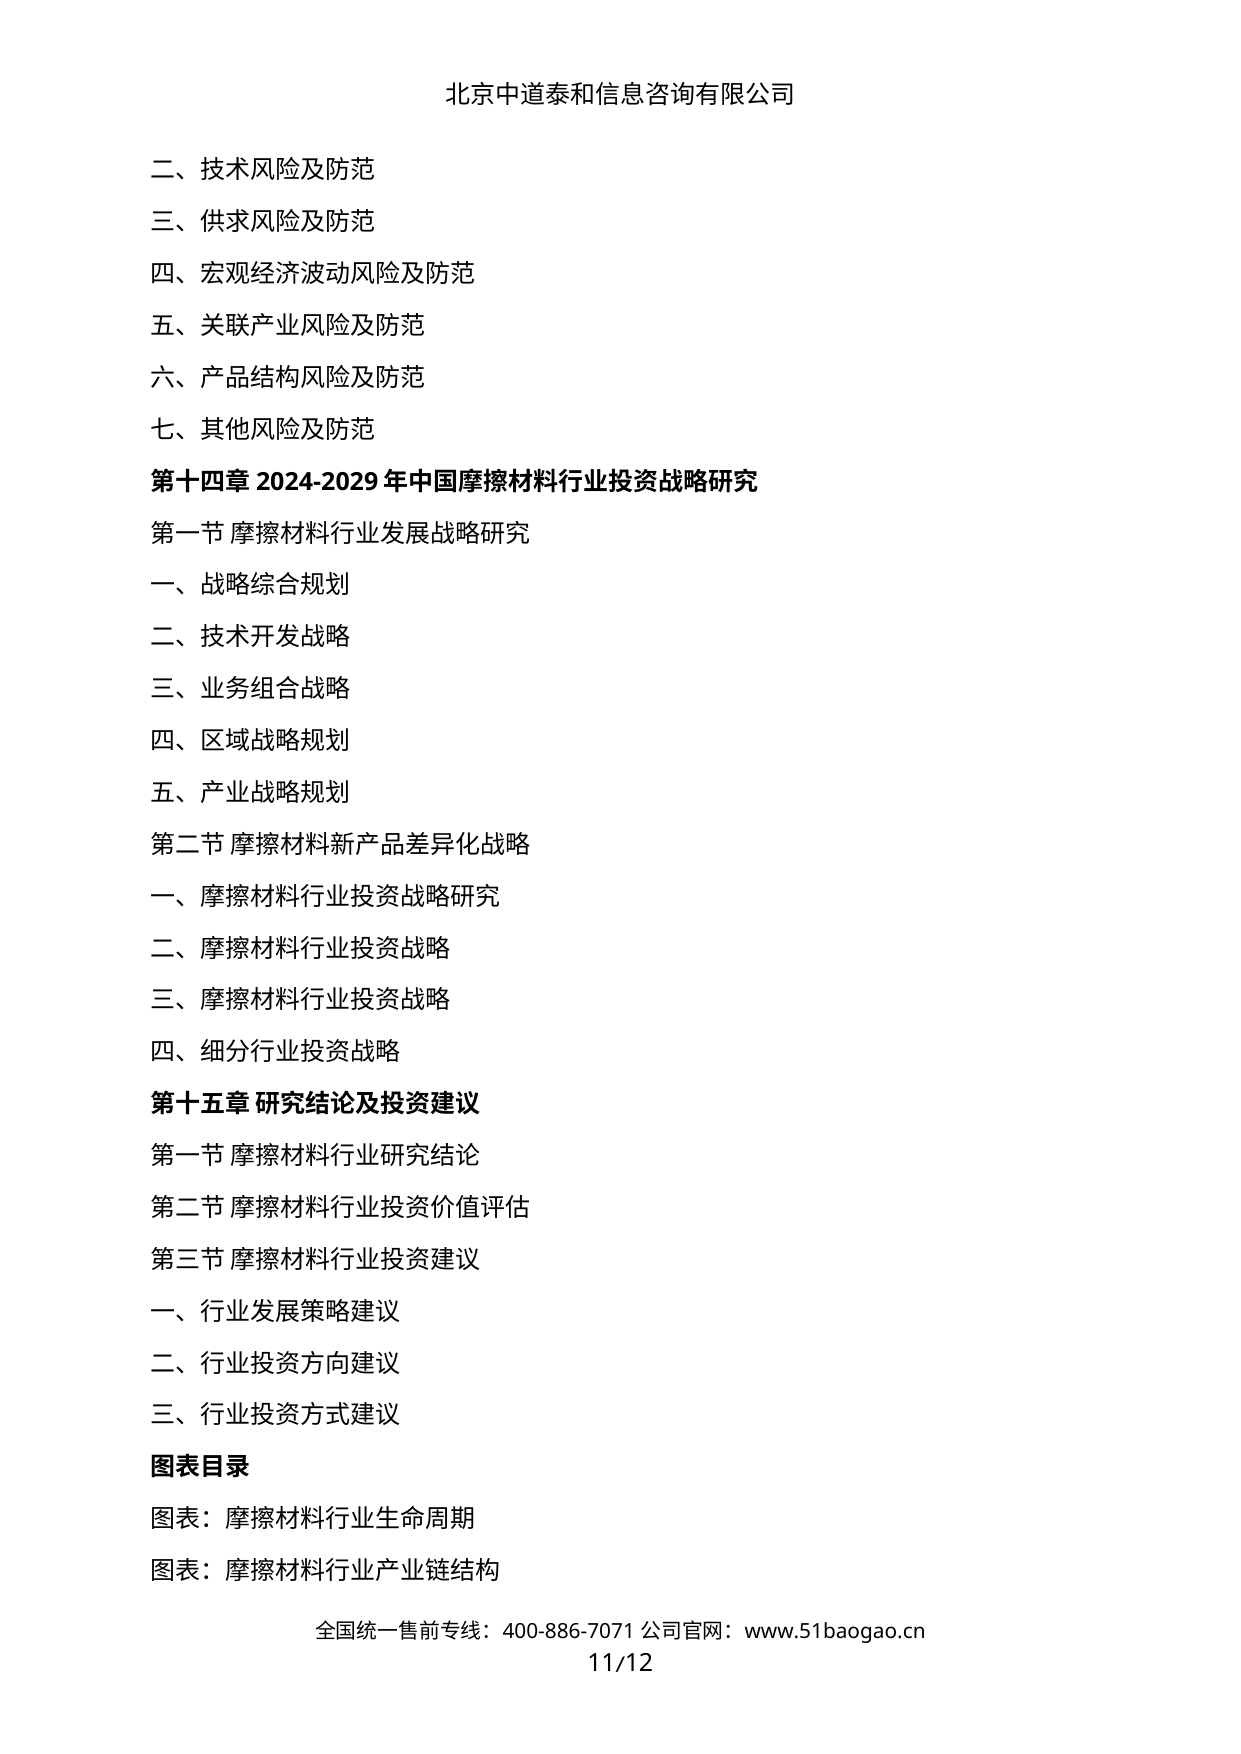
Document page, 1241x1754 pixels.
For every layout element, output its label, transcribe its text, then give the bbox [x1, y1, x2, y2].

text 二、技术风险及防范 [150, 150, 1090, 186]
text 第一节 摩擦材料行业发展战略研究 [150, 513, 1090, 549]
text 一、行业发展策略建议 [150, 1291, 1090, 1327]
text 四、细分行业投资战略 [150, 1032, 1090, 1068]
text 三、行业投资方式建议 [150, 1395, 1090, 1431]
text 二、技术开发战略 [150, 617, 1090, 653]
text 三、供求风险及防范 [150, 202, 1090, 238]
text 图表目录 [150, 1447, 1090, 1483]
text 二、行业投资方向建议 [150, 1343, 1090, 1379]
text 三、业务组合战略 [150, 669, 1090, 705]
text 一、摩擦材料行业投资战略研究 [150, 876, 1090, 912]
text 六、产品结构风险及防范 [150, 357, 1090, 394]
text 四、宏观经济波动风险及防范 [150, 254, 1090, 290]
text 五、关联产业风险及防范 [150, 306, 1090, 342]
text 图表：摩擦材料行业产业链结构 [150, 1551, 1090, 1587]
text 二、摩擦材料行业投资战略 [150, 928, 1090, 964]
text 三、摩擦材料行业投资战略 [150, 980, 1090, 1016]
text 第二节 摩擦材料新产品差异化战略 [150, 824, 1090, 861]
text 第十五章 研究结论及投资建议 [150, 1084, 1090, 1120]
text 一、战略综合规划 [150, 565, 1090, 601]
text 第十四章 2024-2029年中国摩擦材料行业投资战略研究 [150, 461, 1090, 497]
text 第三节 摩擦材料行业投资建议 [150, 1239, 1090, 1276]
text 图表：摩擦材料行业生命周期 [150, 1499, 1090, 1535]
text 四、区域战略规划 [150, 721, 1090, 757]
text 第一节 摩擦材料行业研究结论 [150, 1136, 1090, 1172]
text 五、产业战略规划 [150, 772, 1090, 809]
text 七、其他风险及防范 [150, 409, 1090, 446]
text 第二节 摩擦材料行业投资价值评估 [150, 1187, 1090, 1224]
